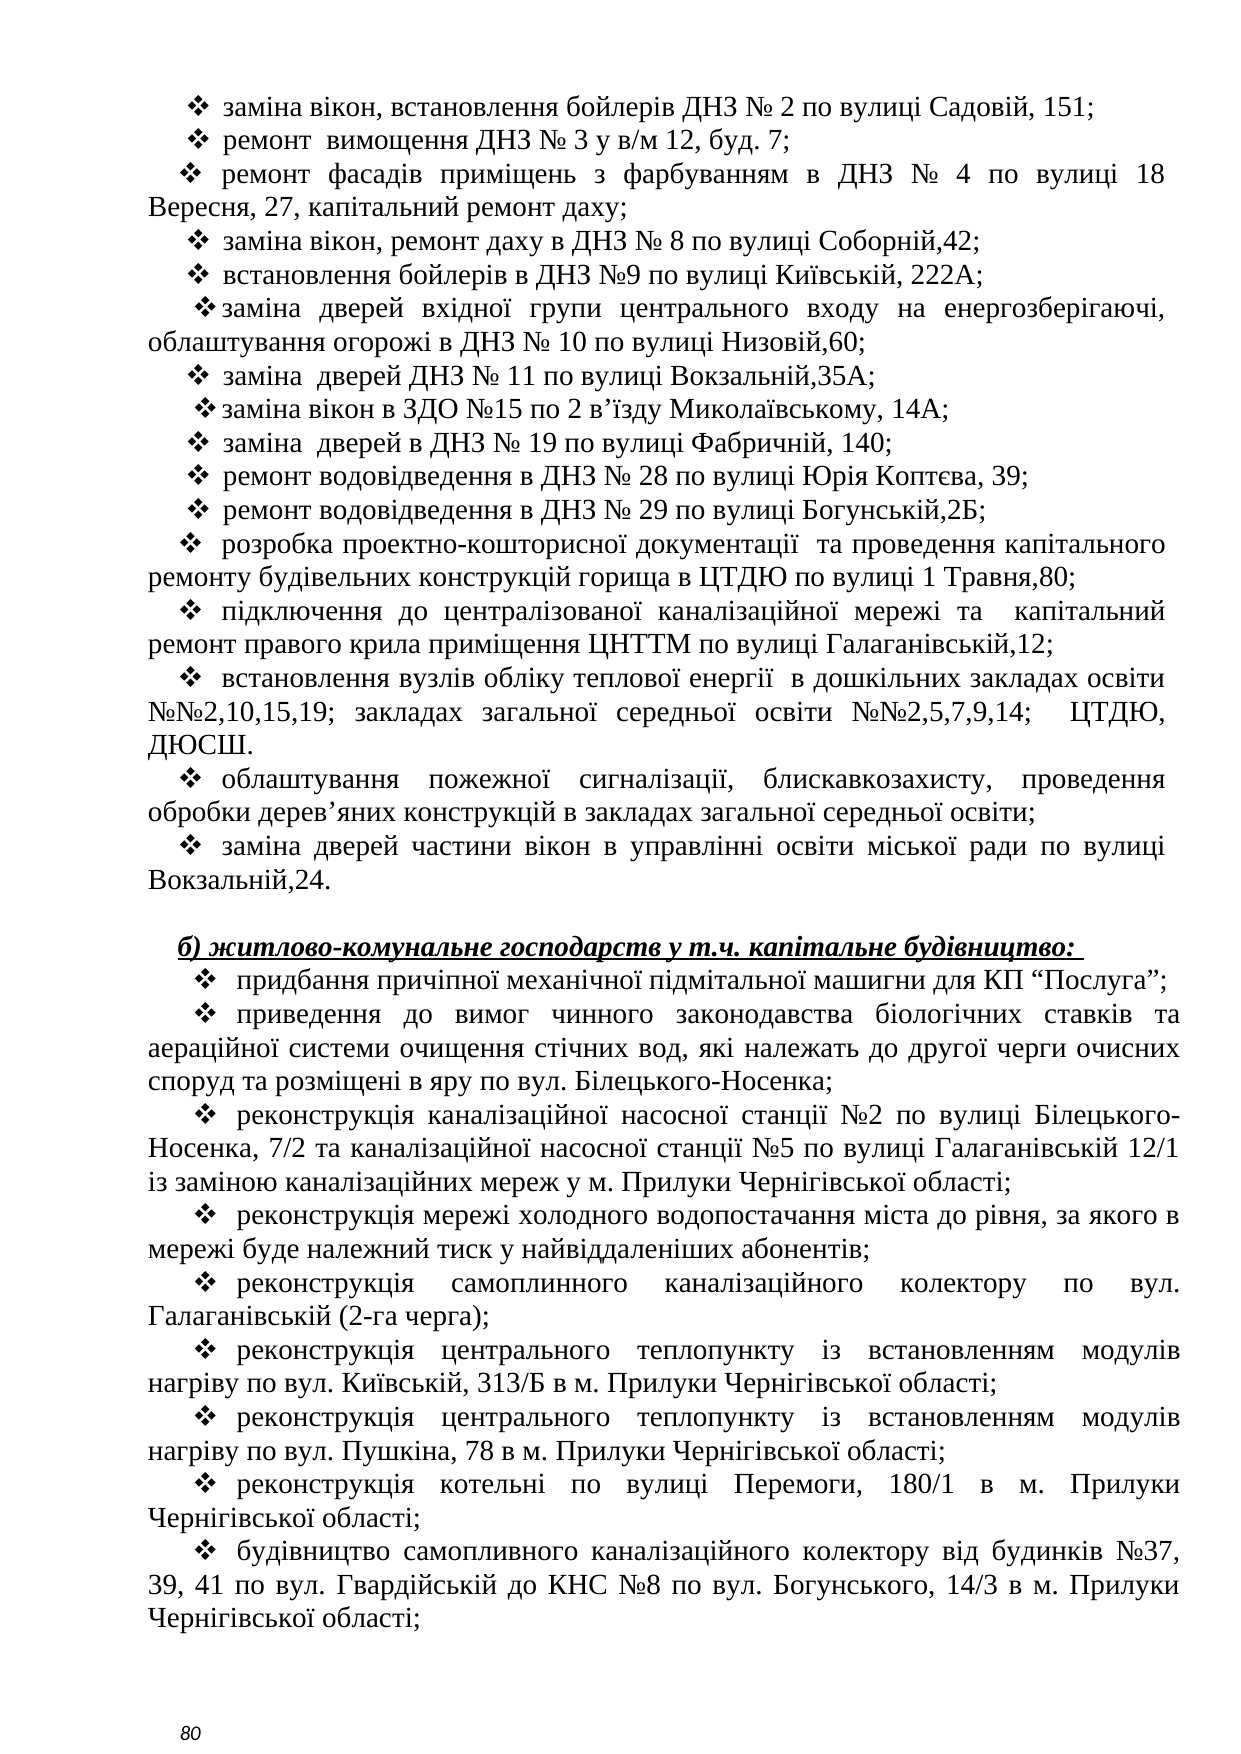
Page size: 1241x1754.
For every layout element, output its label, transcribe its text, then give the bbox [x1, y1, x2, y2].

list ремонт вимощення ДНЗ № 3 у в/м 12, буд. 7; [185, 122, 1166, 156]
list заміна вікон, встановлення бойлерів ДНЗ № 2 по вулиці Садовій, 151; [185, 89, 1166, 122]
list заміна дверей частини вікон в управлінні освіти міської ради по вулиці Вокзальній,24. [148, 828, 1166, 895]
list реконструкція центрального теплопункту із встановленням модулів нагріву по вул. Київській, 313/Б в м. Прилуки Чернігівської області; [148, 1332, 1181, 1399]
list облаштування пожежної сигналізації, блискавкозахисту, проведення обробки дерев’яних конструкцій в закладах загальної середньої освіти; [148, 761, 1166, 828]
list підключення до централізованої каналізаційної мережі та капітальний ремонт правого крила приміщення ЦНТТМ по вулиці Галаганівській,12; [148, 593, 1166, 660]
list ремонт водовідведення в ДНЗ № 29 по вулиці Богунській,2Б; [185, 492, 1166, 526]
list реконструкція мережі холодного водопостачання міста до рівня, за якого в мережі буде належний тиск у найвіддаленіших абонентів; [148, 1197, 1181, 1265]
list будівництво самопливного каналізаційного колектору від будинків №37, 39, 41 по вул. Гвардійській до КНС №8 по вул. Богунського, 14/3 в м. Прилуки Чернігівської області; [148, 1533, 1181, 1634]
list придбання причіпної механічної підмітальної машигни для КП “Послуга”; [148, 962, 1181, 996]
list реконструкція центрального теплопункту із встановленням модулів нагріву по вул. Пушкіна, 78 в м. Прилуки Чернігівської області; [148, 1399, 1181, 1466]
list встановлення бойлерів в ДНЗ №9 по вулиці Київській, 222А; [185, 257, 1166, 290]
list заміна дверей вхідної групи центрального входу на енергозберігаючі, облаштування огорожі в ДНЗ № 10 по вулиці Низовій,60; [148, 290, 1166, 358]
list приведення до вимог чинного законодавства біологічних ставків та аераційної системи очищення стічних вод, які належать до другої черги очисних споруд та розміщені в яру по вул. Білецького-Носенка; [148, 996, 1181, 1097]
list реконструкція каналізаційної насосної станції №2 по вулиці Білецького-Носенка, 7/2 та каналізаційної насосної станції №5 по вулиці Галаганівській 12/1 із заміною каналізаційних мереж у м. Прилуки Чернігівської області; [148, 1097, 1181, 1197]
list заміна вікон, ремонт даху в ДНЗ № 8 по вулиці Соборній,42; [185, 223, 1166, 257]
list реконструкція котельні по вулиці Перемоги, 180/1 в м. Прилуки Чернігівської області; [148, 1466, 1181, 1533]
list ремонт водовідведення в ДНЗ № 28 по вулиці Юрія Коптєва, 39; [185, 458, 1166, 492]
list ремонт фасадів приміщень з фарбуванням в ДНЗ № 4 по вулиці 18 Вересня, 27, капітальний ремонт даху; [148, 156, 1166, 223]
list заміна вікон в ЗДО №15 по 2 в’їзду Миколаївському, 14А; [148, 391, 1166, 425]
list розробка проектно-кошторисної документації та проведення капітального ремонту будівельних конструкцій горища в ЦТДЮ по вулиці 1 Травня,80; [148, 526, 1166, 593]
list реконструкція самоплинного каналізаційного колектору по вул. Галаганівській (2-га черга); [148, 1265, 1181, 1332]
list встановлення вузлів обліку теплової енергії в дошкільних закладах освіти №№2,10,15,19; закладах загальної середньої освіти №№2,5,7,9,14; ЦТДЮ, ДЮСШ. [148, 660, 1166, 761]
list заміна дверей ДНЗ № 11 по вулиці Вокзальній,35А; [185, 358, 1166, 391]
list заміна дверей в ДНЗ № 19 по вулиці Фабричній, 140; [185, 425, 1166, 458]
text б) житлово-комунальне господарств у т.ч. капітальне будівництво: [177, 929, 1181, 962]
